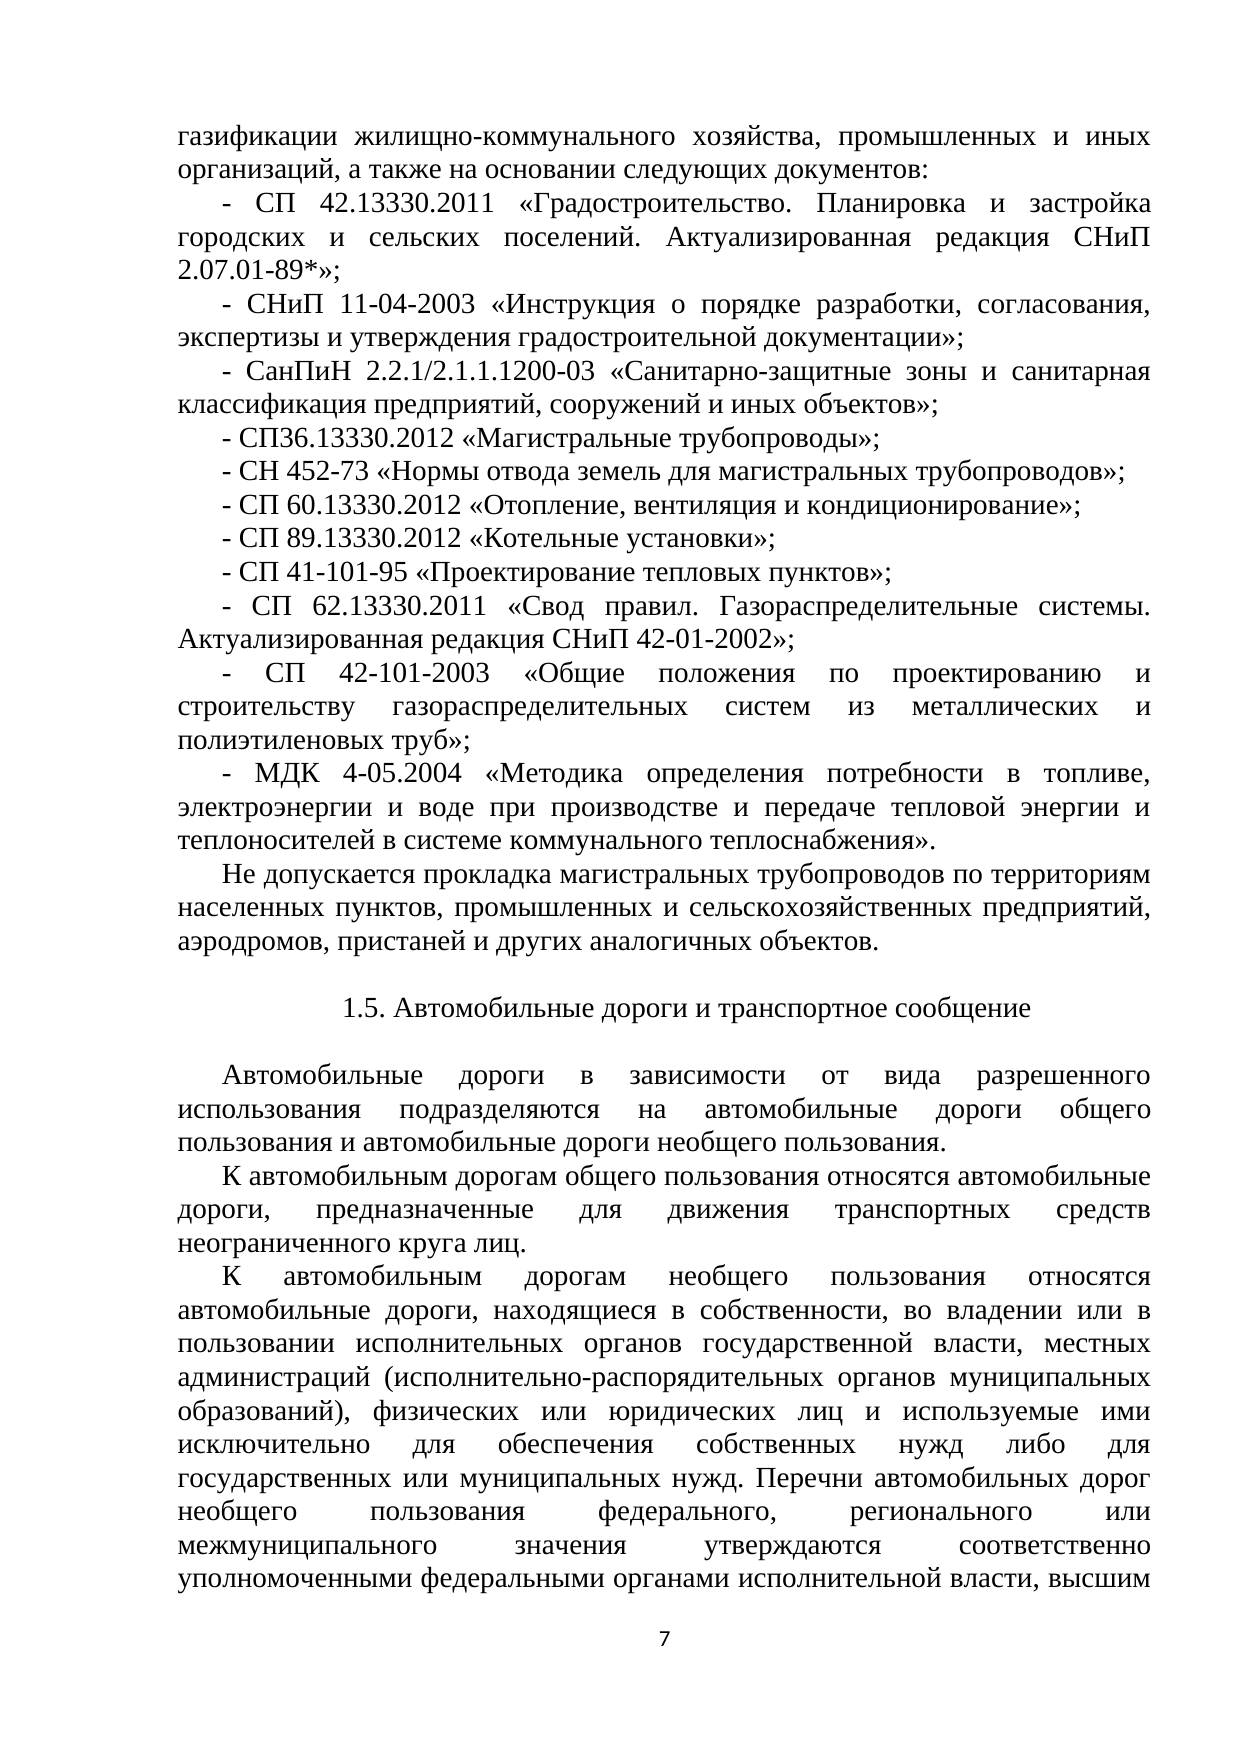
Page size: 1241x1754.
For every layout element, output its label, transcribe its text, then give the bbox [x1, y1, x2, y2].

text Не допускается прокладка магистральных трубопроводов по территориям населенных пунктов, промышленных и сельскохозяйственных предприятий, аэродромов, пристаней и других аналогичных объектов. [177, 856, 1152, 957]
text - СНиП 11-04-2003 «Инструкция о порядке разработки, согласования, экспертизы и утверждения градостроительной документации»; [177, 286, 1152, 353]
text 1.5. Автомобильные дороги и транспортное сообщение [177, 990, 1152, 1024]
text - СП36.13330.2012 «Магистральные трубопроводы»; [177, 420, 1152, 453]
text - СанПиН 2.2.1/2.1.1.1200-03 «Санитарно-защитные зоны и санитарная классификация предприятий, сооружений и иных объектов»; [177, 353, 1152, 420]
text - СП 62.13330.2011 «Свод правил. Газораспределительные системы. Актуализированная редакция СНиП 42-01-2002»; [177, 588, 1152, 655]
text - СП 89.13330.2012 «Котельные установки»; [177, 521, 1152, 554]
text - СП 42.13330.2011 «Градостроительство. Планировка и застройка городских и сельских поселений. Актуализированная редакция СНиП 2.07.01-89*»; [177, 185, 1152, 286]
text - СП 41-101-95 «Проектирование тепловых пунктов»; [177, 554, 1152, 588]
text Автомобильные дороги в зависимости от вида разрешенного использования подразделяются на автомобильные дороги общего пользования и автомобильные дороги необщего пользования. [177, 1057, 1152, 1158]
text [177, 118, 1152, 185]
text - МДК 4-05.2004 «Методика определения потребности в топливе, электроэнергии и воде при производстве и передаче тепловой энергии и теплоносителей в системе коммунального теплоснабжения». [177, 755, 1152, 856]
text К автомобильным дорогам общего пользования относятся автомобильные дороги, предназначенные для движения транспортных средств неограниченного круга лиц. [177, 1158, 1152, 1258]
text - СН 452-73 «Нормы отвода земель для магистральных трубопроводов»; [177, 453, 1152, 487]
text - СП 42-101-2003 «Общие положения по проектированию и строительству газораспределительных систем из металлических и полиэтиленовых труб»; [177, 655, 1152, 755]
text - СП 60.13330.2012 «Отопление, вентиляция и кондиционирование»; [177, 487, 1152, 521]
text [177, 1258, 1152, 1594]
